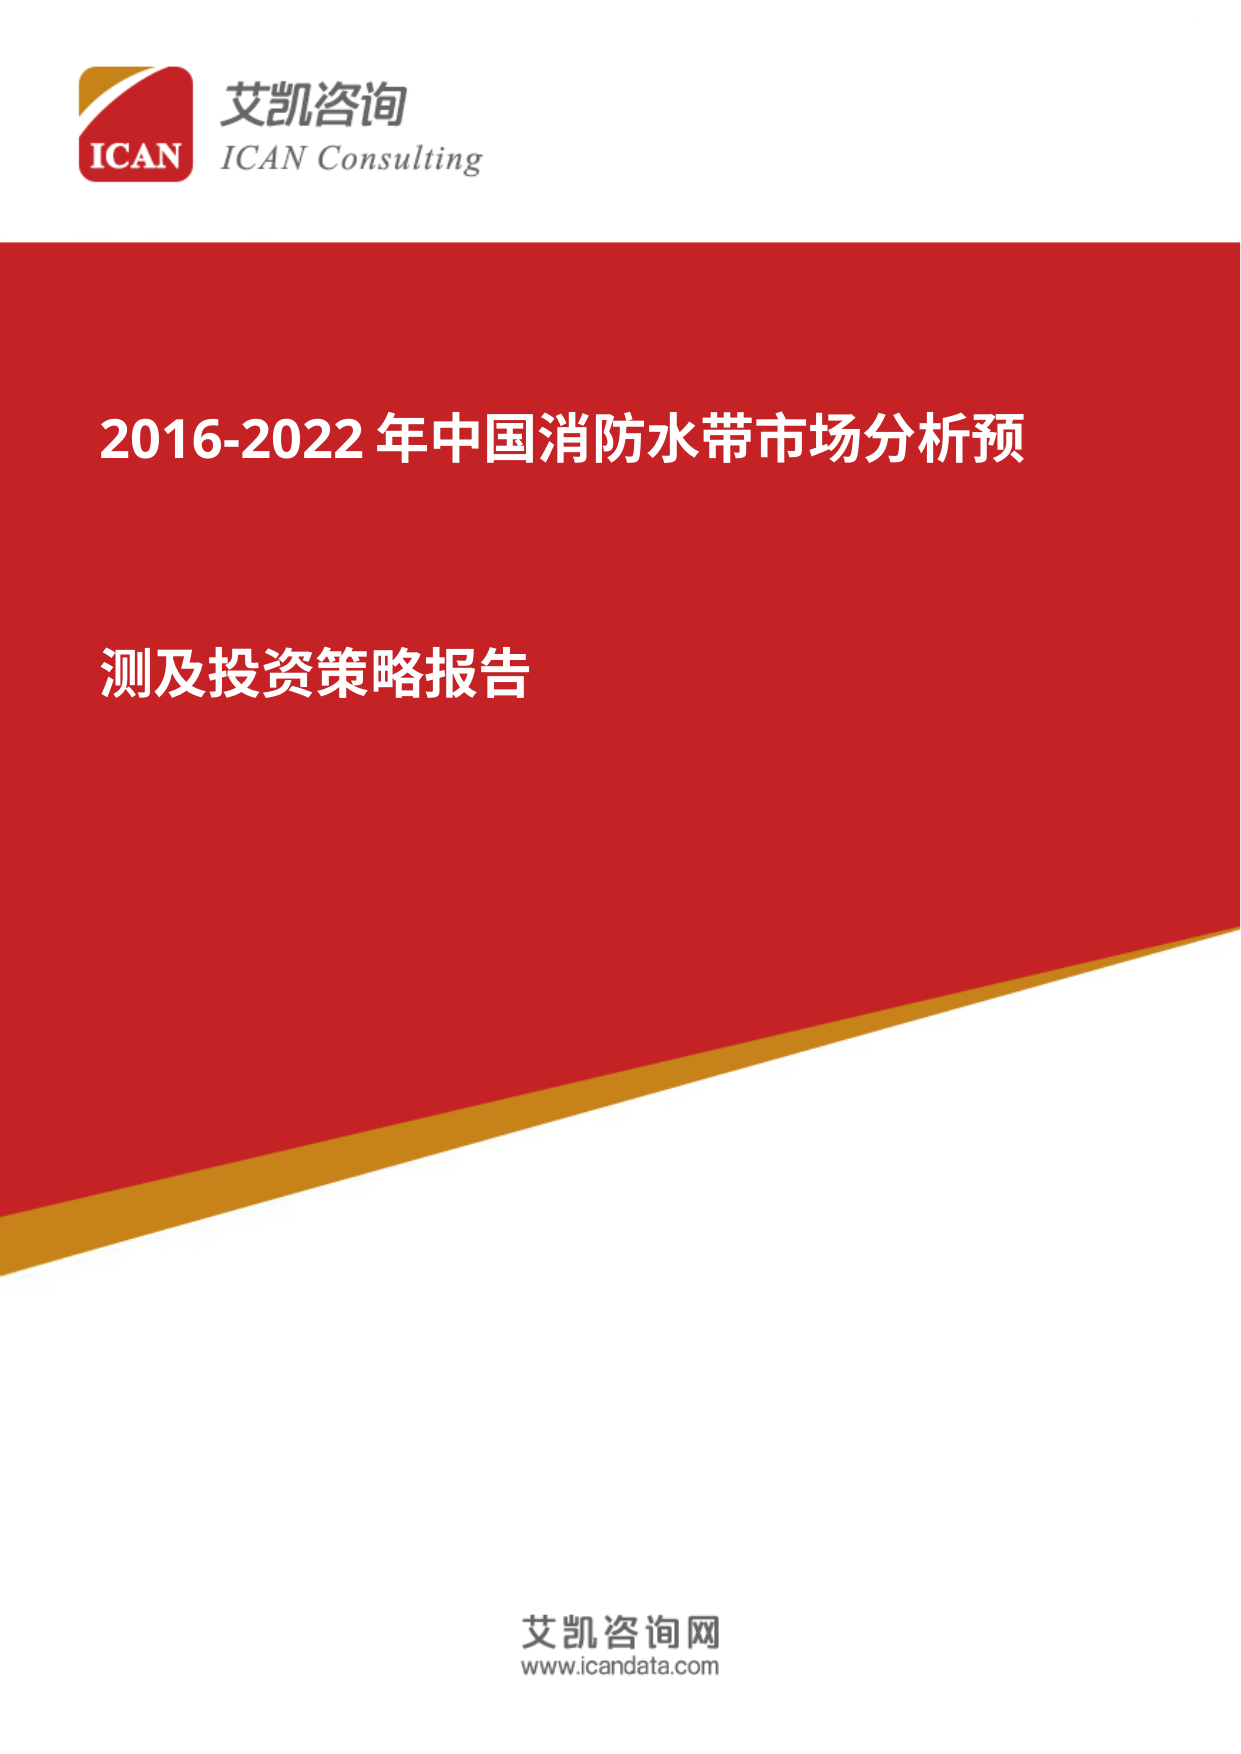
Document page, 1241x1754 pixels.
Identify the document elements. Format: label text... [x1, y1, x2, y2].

subtitle 2016-2022年中国消防水带市场分析预测及投资策略报告 [99, 386, 1053, 718]
picture [0, 5, 1241, 1754]
